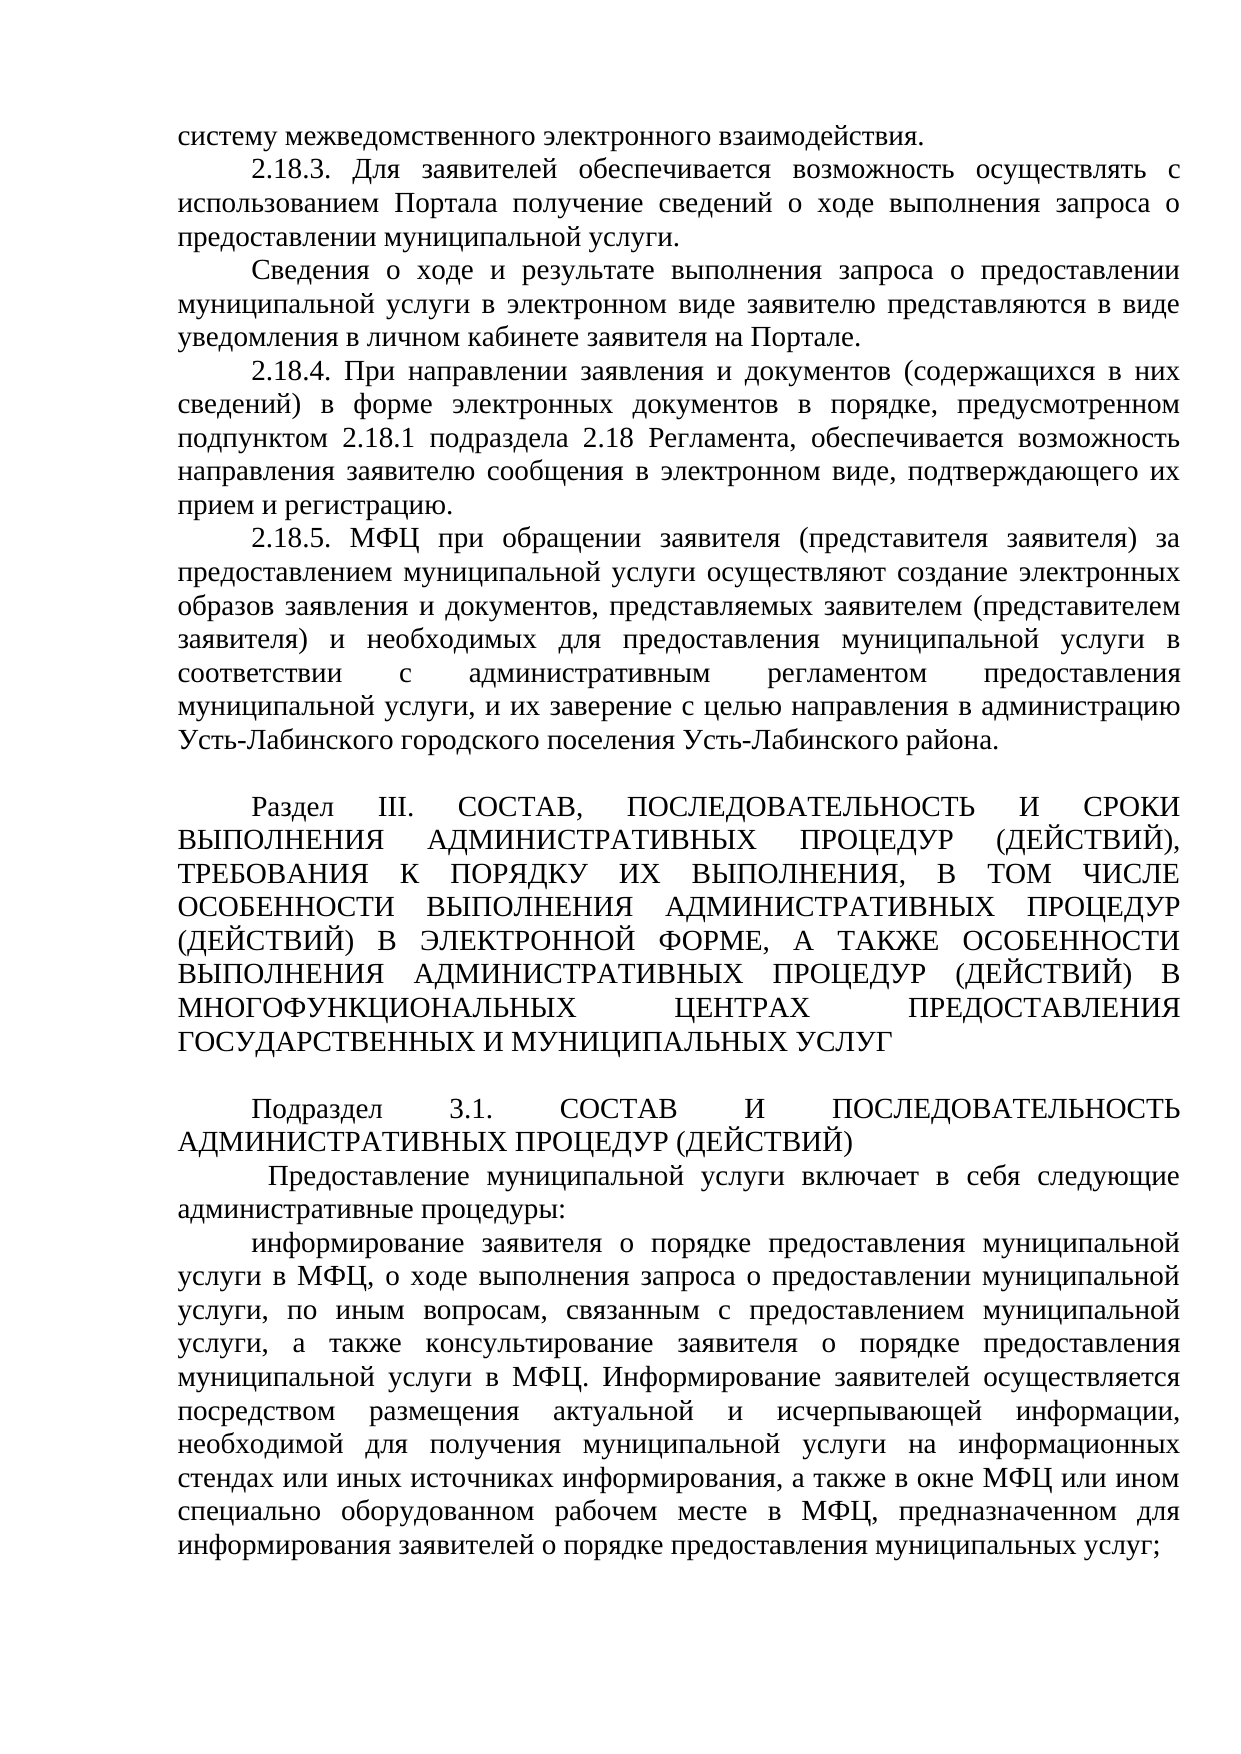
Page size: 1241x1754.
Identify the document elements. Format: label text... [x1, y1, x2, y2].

text 2.18.3. Для заявителей обеспечивается возможность осуществлять с использованием Портала получение сведений о ходе выполнения запроса о предоставлении муниципальной услуги. [177, 152, 1181, 252]
text Сведения о ходе и результате выполнения запроса о предоставлении муниципальной услуги в электронном виде заявителю представляются в виде уведомления в личном кабинете заявителя на Портале. [177, 252, 1181, 353]
text Раздел III. СОСТАВ, ПОСЛЕДОВАТЕЛЬНОСТЬ И СРОКИ ВЫПОЛНЕНИЯ АДМИНИСТРАТИВНЫХ ПРОЦЕДУР (ДЕЙСТВИЙ), ТРЕБОВАНИЯ К ПОРЯДКУ ИХ ВЫПОЛНЕНИЯ, В ТОМ ЧИСЛЕ ОСОБЕННОСТИ ВЫПОЛНЕНИЯ АДМИНИСТРАТИВНЫХ ПРОЦЕДУР (ДЕЙСТВИЙ) В ЭЛЕКТРОННОЙ ФОРМЕ, А ТАКЖЕ ОСОБЕННОСТИ ВЫПОЛНЕНИЯ АДМИНИСТРАТИВНЫХ ПРОЦЕДУР (ДЕЙСТВИЙ) В МНОГОФУНКЦИОНАЛЬНЫХ ЦЕНТРАХ ПРЕДОСТАВЛЕНИЯ ГОСУДАРСТВЕННЫХ И МУНИЦИПАЛЬНЫХ УСЛУГ [177, 789, 1181, 1057]
text Подраздел 3.1. СОСТАВ И ПОСЛЕДОВАТЕЛЬНОСТЬ АДМИНИСТРАТИВНЫХ ПРОЦЕДУР (ДЕЙСТВИЙ) [177, 1091, 1181, 1158]
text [177, 118, 1181, 152]
text 2.18.4. При направлении заявления и документов (содержащихся в них сведений) в форме электронных документов в порядке, предусмотренном подпунктом 2.18.1 подраздела 2.18 Регламента, обеспечивается возможность направления заявителю сообщения в электронном виде, подтверждающего их прием и регистрацию. [177, 353, 1181, 521]
text 2.18.5. МФЦ при обращении заявителя (представителя заявителя) за предоставлением муниципальной услуги осуществляют создание электронных образов заявления и документов, представляемых заявителем (представителем заявителя) и необходимых для предоставления муниципальной услуги в соответствии с административным регламентом предоставления муниципальной услуги, и их заверение с целью направления в администрацию Усть-Лабинского городского поселения Усть-Лабинского района. [177, 521, 1181, 755]
text информирование заявителя о порядке предоставления муниципальной услуги в МФЦ, о ходе выполнения запроса о предоставлении муниципальной услуги, по иным вопросам, связанным с предоставлением муниципальной услуги, а также консультирование заявителя о порядке предоставления муниципальной услуги в МФЦ. Информирование заявителей осуществляется посредством размещения актуальной и исчерпывающей информации, необходимой для получения муниципальной услуги на информационных стендах или иных источниках информирования, а также в окне МФЦ или ином специально оборудованном рабочем месте в МФЦ, предназначенном для информирования заявителей о порядке предоставления муниципальных услуг; [177, 1225, 1181, 1560]
text Предоставление муниципальной услуги включает в себя следующие административные процедуры: [177, 1158, 1181, 1225]
